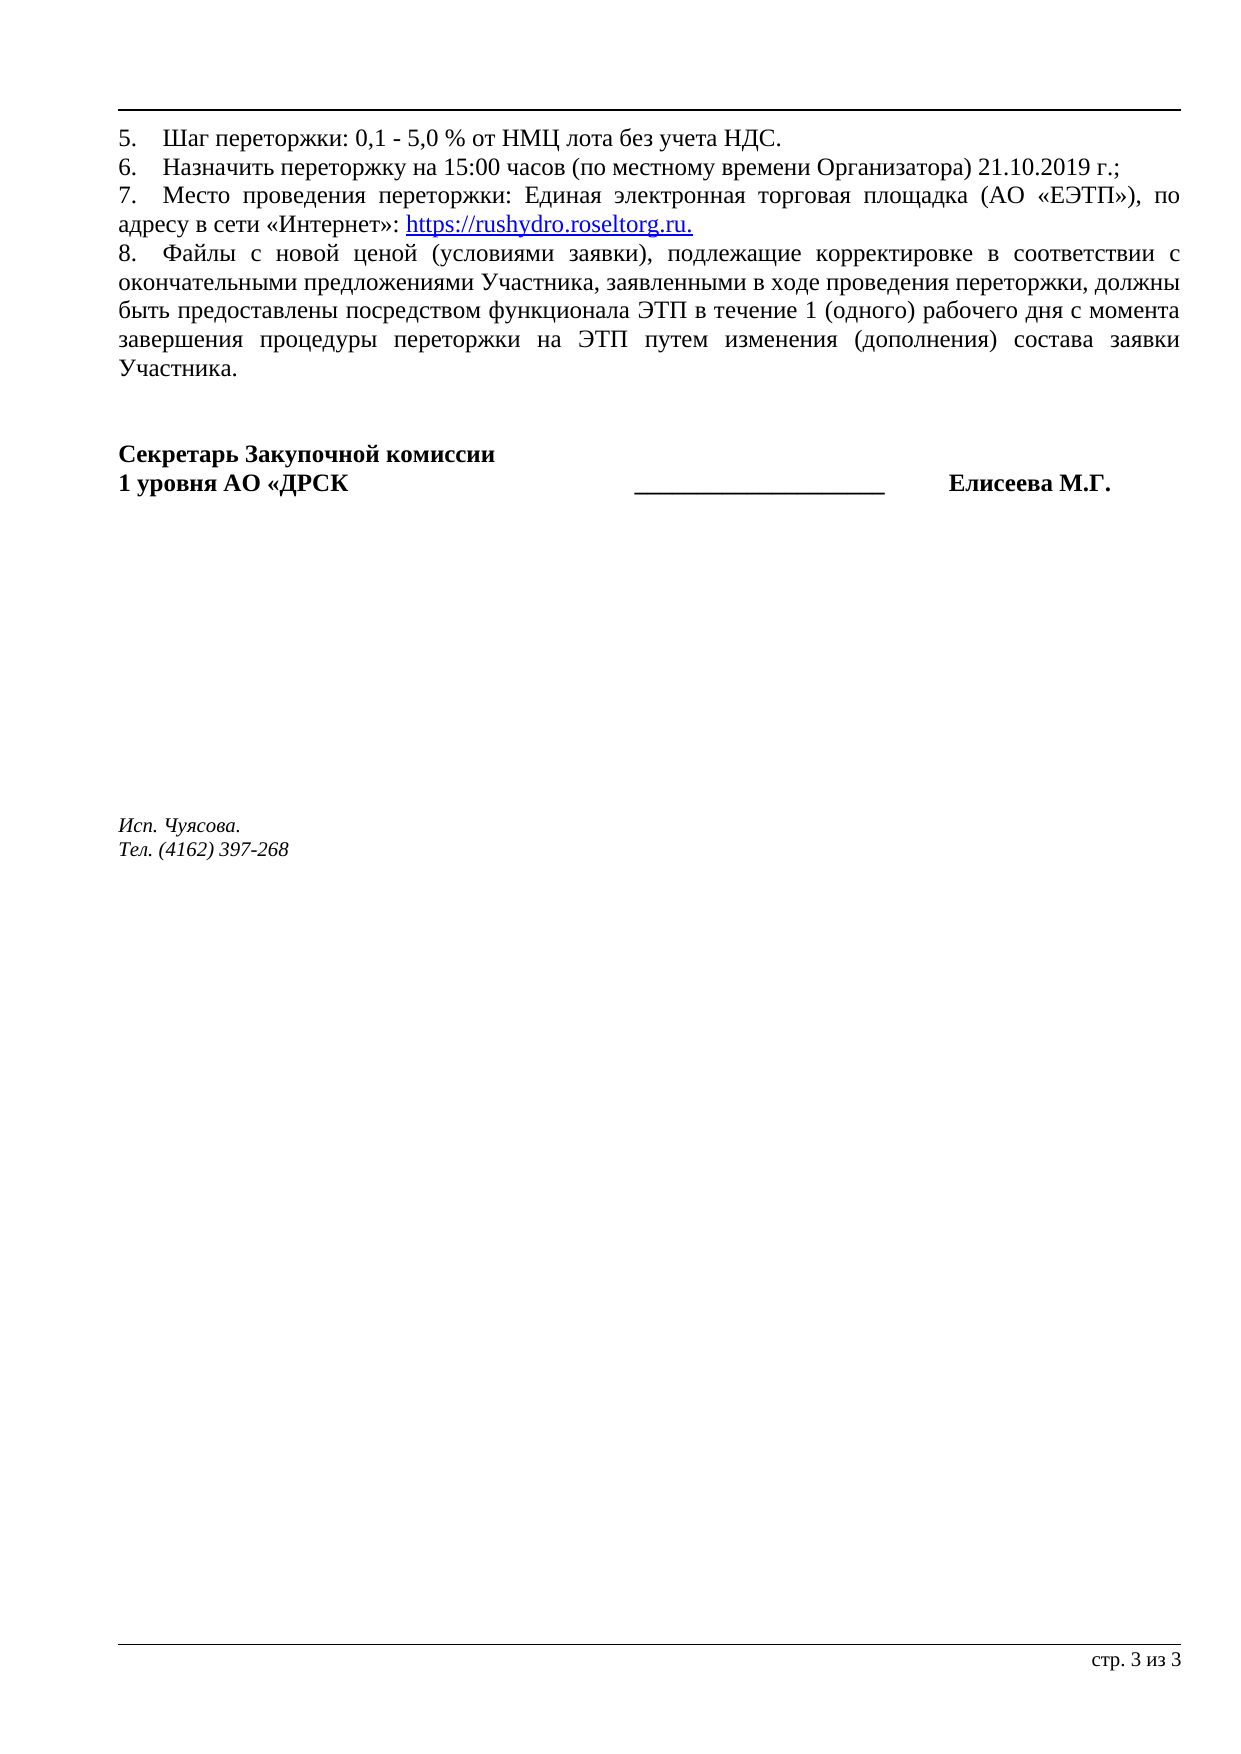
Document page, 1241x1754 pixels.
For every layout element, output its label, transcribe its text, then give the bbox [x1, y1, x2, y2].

text Секретарь Закупочной комиссии [118, 439, 1181, 468]
list Назначить переторжку на 15:00 часов (по местному времени Организатора) 21.10.2019 г.; [118, 152, 1181, 181]
list Шаг переторжки: 0,1 - 5,0 % от НМЦ лота без учета НДС. [118, 123, 1181, 152]
text Исп. Чуясова. [118, 813, 1181, 837]
text 1 уровня АО «ДРСК ____________________ Елисеева М.Г. [118, 468, 1181, 497]
list Файлы с новой ценой (условиями заявки), подлежащие корректировке в соответствии с окончательными предложениями Участника, заявленными в ходе проведения переторжки, должны быть предоставлены посредством функционала ЭТП в течение 1 (одного) рабочего дня с момента завершения процедуры переторжки на ЭТП путем изменения (дополнения) состава заявки Участника. [118, 238, 1181, 382]
text Тел. (4162) 397-268 [118, 837, 1181, 861]
list Место проведения переторжки: Единая электронная торговая площадка (АО «ЕЭТП»), по адресу в сети «Интернет»: https://rushydro.roseltorg.ru. [118, 181, 1181, 238]
